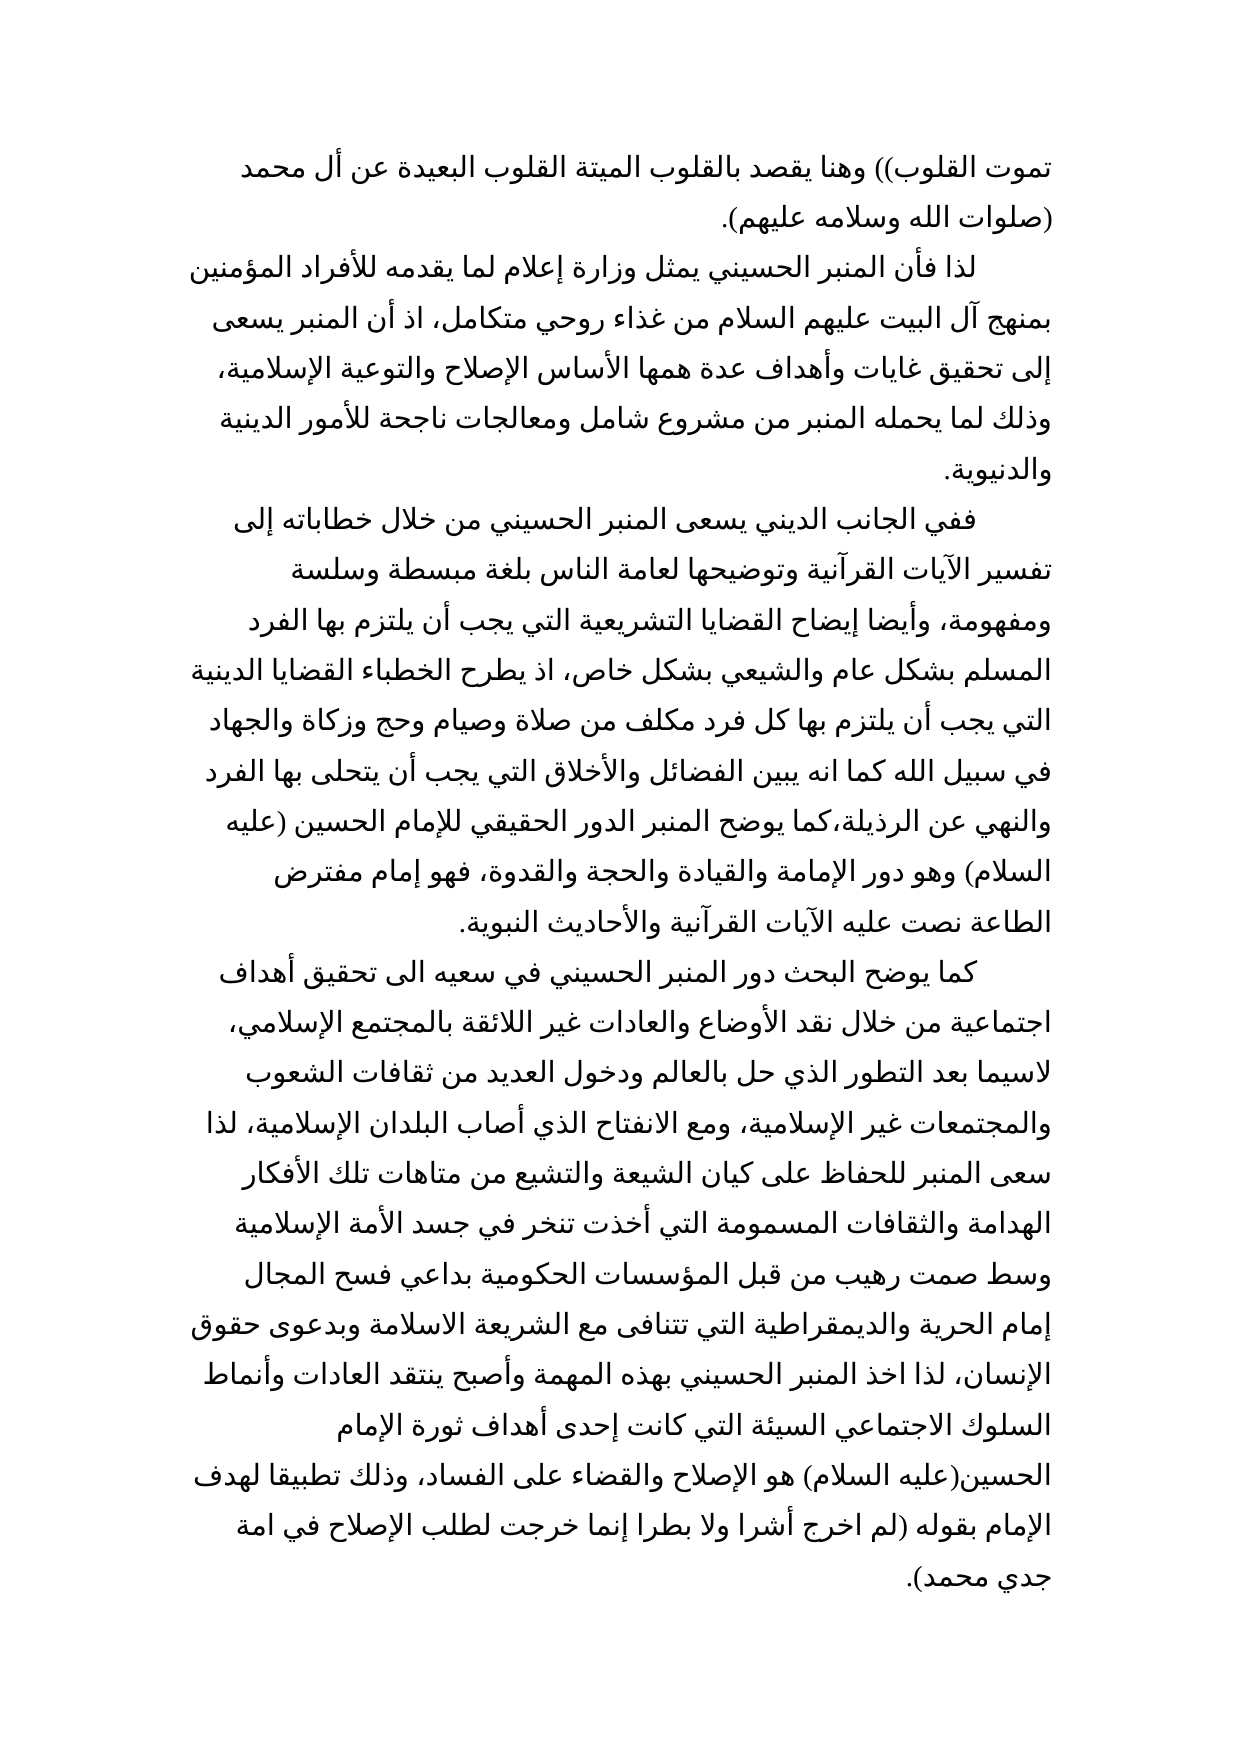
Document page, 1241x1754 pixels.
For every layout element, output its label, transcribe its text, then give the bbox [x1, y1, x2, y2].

text كما يوضح البحث دور المنبر الحسيني في سعيه الى تحقيق أهداف اجتماعية من خلال نقد الأوضاع والعادات غير اللائقة بالمجتمع الإسلامي، لاسيما بعد التطور الذي حل بالعالم ودخول العديد من ثقافات الشعوب والمجتمعات غير الإسلامية، ومع الانفتاح الذي أصاب البلدان الإسلامية، لذا سعى المنبر للحفاظ على كيان الشيعة والتشيع من متاهات تلك الأفكار الهدامة والثقافات المسمومة التي أخذت تنخر في جسد الأمة الإسلامية وسط صمت رهيب من قبل المؤسسات الحكومية بداعي فسح المجال إمام الحرية والديمقراطية التي تتنافى مع الشريعة الاسلامة وبدعوى حقوق الإنسان، لذا اخذ المنبر الحسيني بهذه المهمة وأصبح ينتقد العادات وأنماط السلوك الاجتماعي السيئة التي كانت إحدى أهداف ثورة الإمام الحسين(عليه السلام) هو الإصلاح والقضاء على الفساد، وذلك تطبيقا لهدف الإمام بقوله (لم اخرج أشرا ولا بطرا إنما خرجت لطلب الإصلاح في امة جدي محمد). [187, 955, 1053, 1592]
text ففي الجانب الديني يسعى المنبر الحسيني من خلال خطاباته إلى تفسير الآيات القرآنية وتوضيحها لعامة الناس بلغة مبسطة وسلسة ومفهومة، وأيضا إيضاح القضايا التشريعية التي يجب أن يلتزم بها الفرد المسلم بشكل عام والشيعي بشكل خاص، اذ يطرح الخطباء القضايا الدينية التي يجب أن يلتزم بها كل فرد مكلف من صلاة وصيام وحج وزكاة والجهاد في سبيل الله كما انه يبين الفضائل والأخلاق التي يجب أن يتحلى بها الفرد والنهي عن الرذيلة،كما يوضح المنبر الدور الحقيقي للإمام الحسين (عليه السلام) وهو دور الإمامة والقيادة والحجة والقدوة، فهو إمام مفترض الطاعة نصت عليه الآيات القرآنية والأحاديث النبوية. [187, 502, 1053, 938]
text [187, 150, 1053, 234]
text لذا فأن المنبر الحسيني يمثل وزارة إعلام لما يقدمه للأفراد المؤمنين بمنهج آل البيت عليهم السلام من غذاء روحي متكامل، اذ أن المنبر يسعى إلى تحقيق غايات وأهداف عدة همها الأساس الإصلاح والتوعية الإسلامية، وذلك لما يحمله المنبر من مشروع شامل ومعالجات ناجحة للأمور الدينية والدنيوية. [187, 251, 1053, 485]
